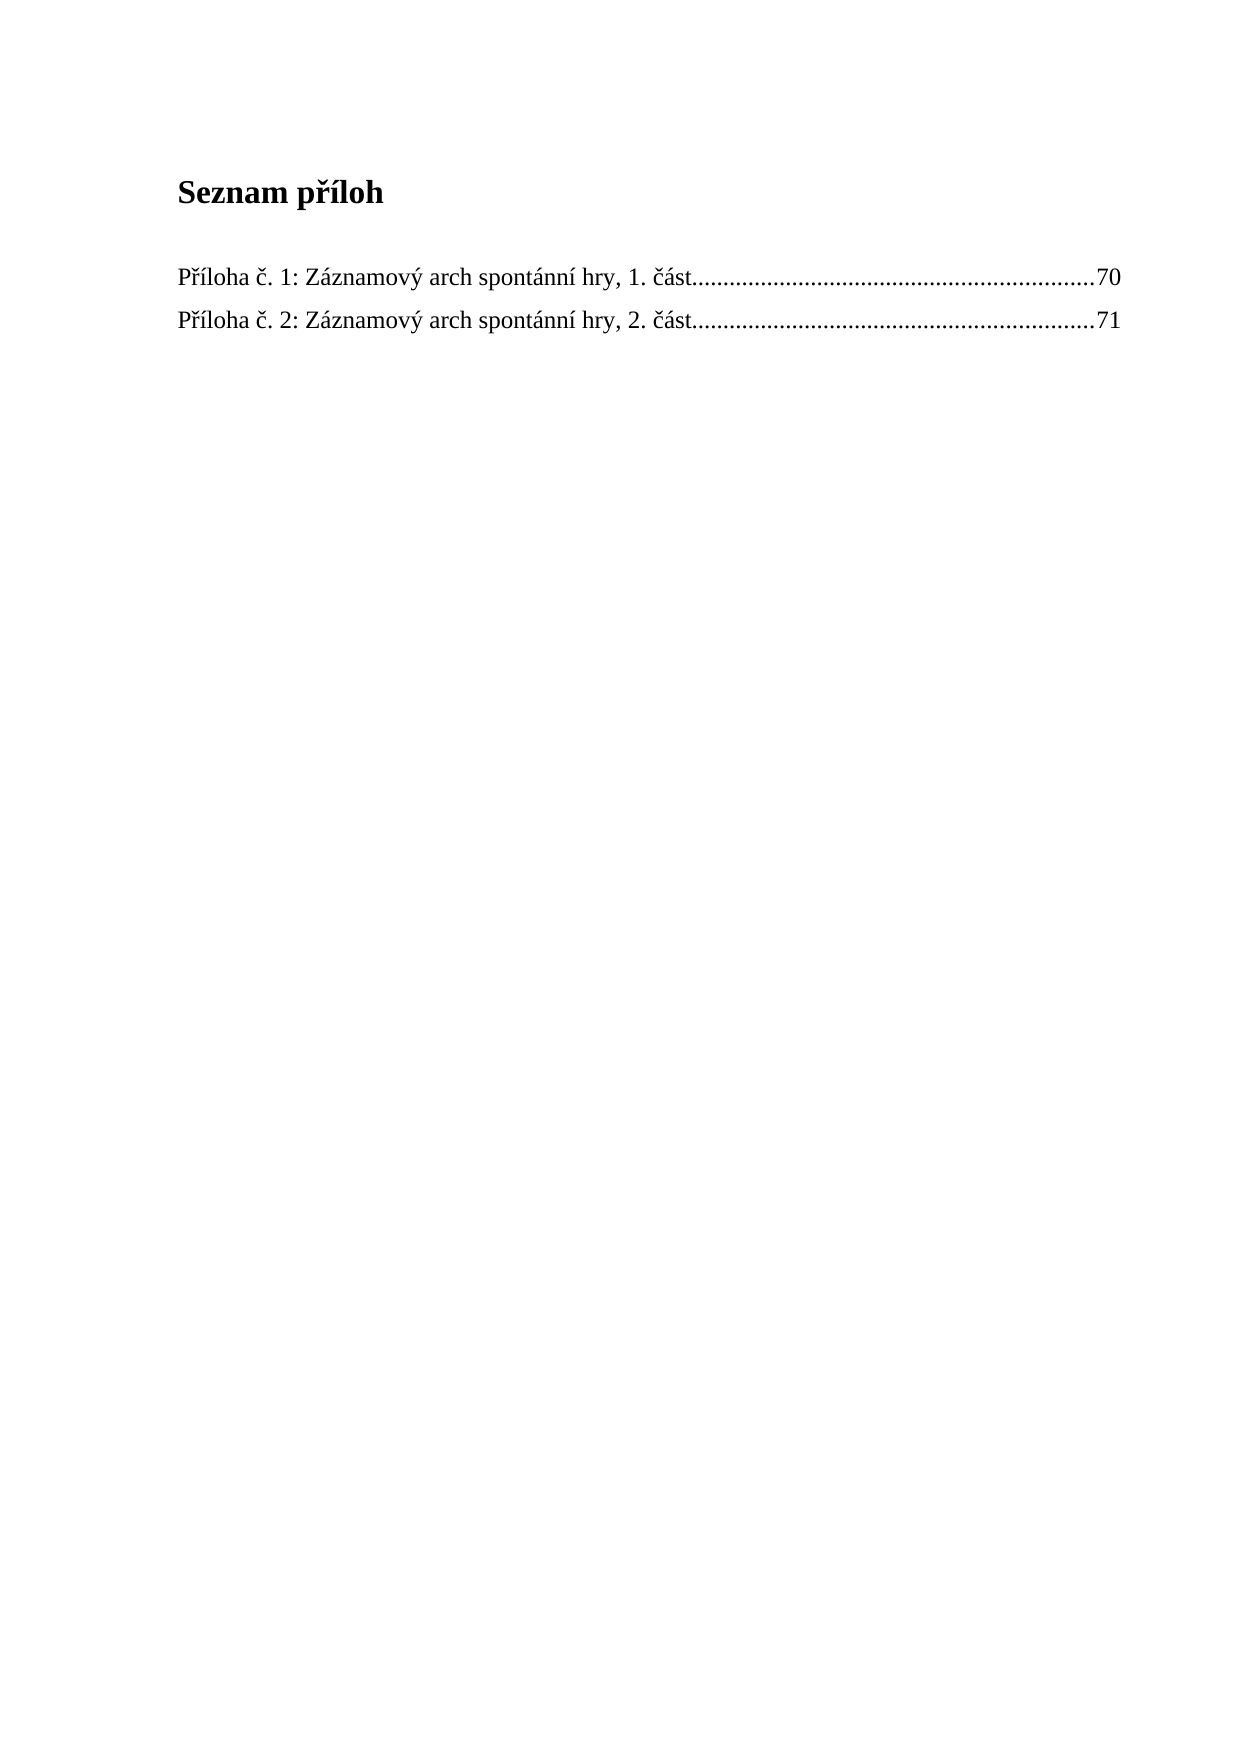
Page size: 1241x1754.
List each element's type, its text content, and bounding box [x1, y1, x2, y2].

subtitle Seznam příloh [177, 173, 1122, 211]
text Příloha č. 1: Záznamový arch spontánní hry, 1. část 70 [177, 262, 1122, 291]
text Příloha č. 2: Záznamový arch spontánní hry, 2. část 71 [177, 305, 1122, 334]
